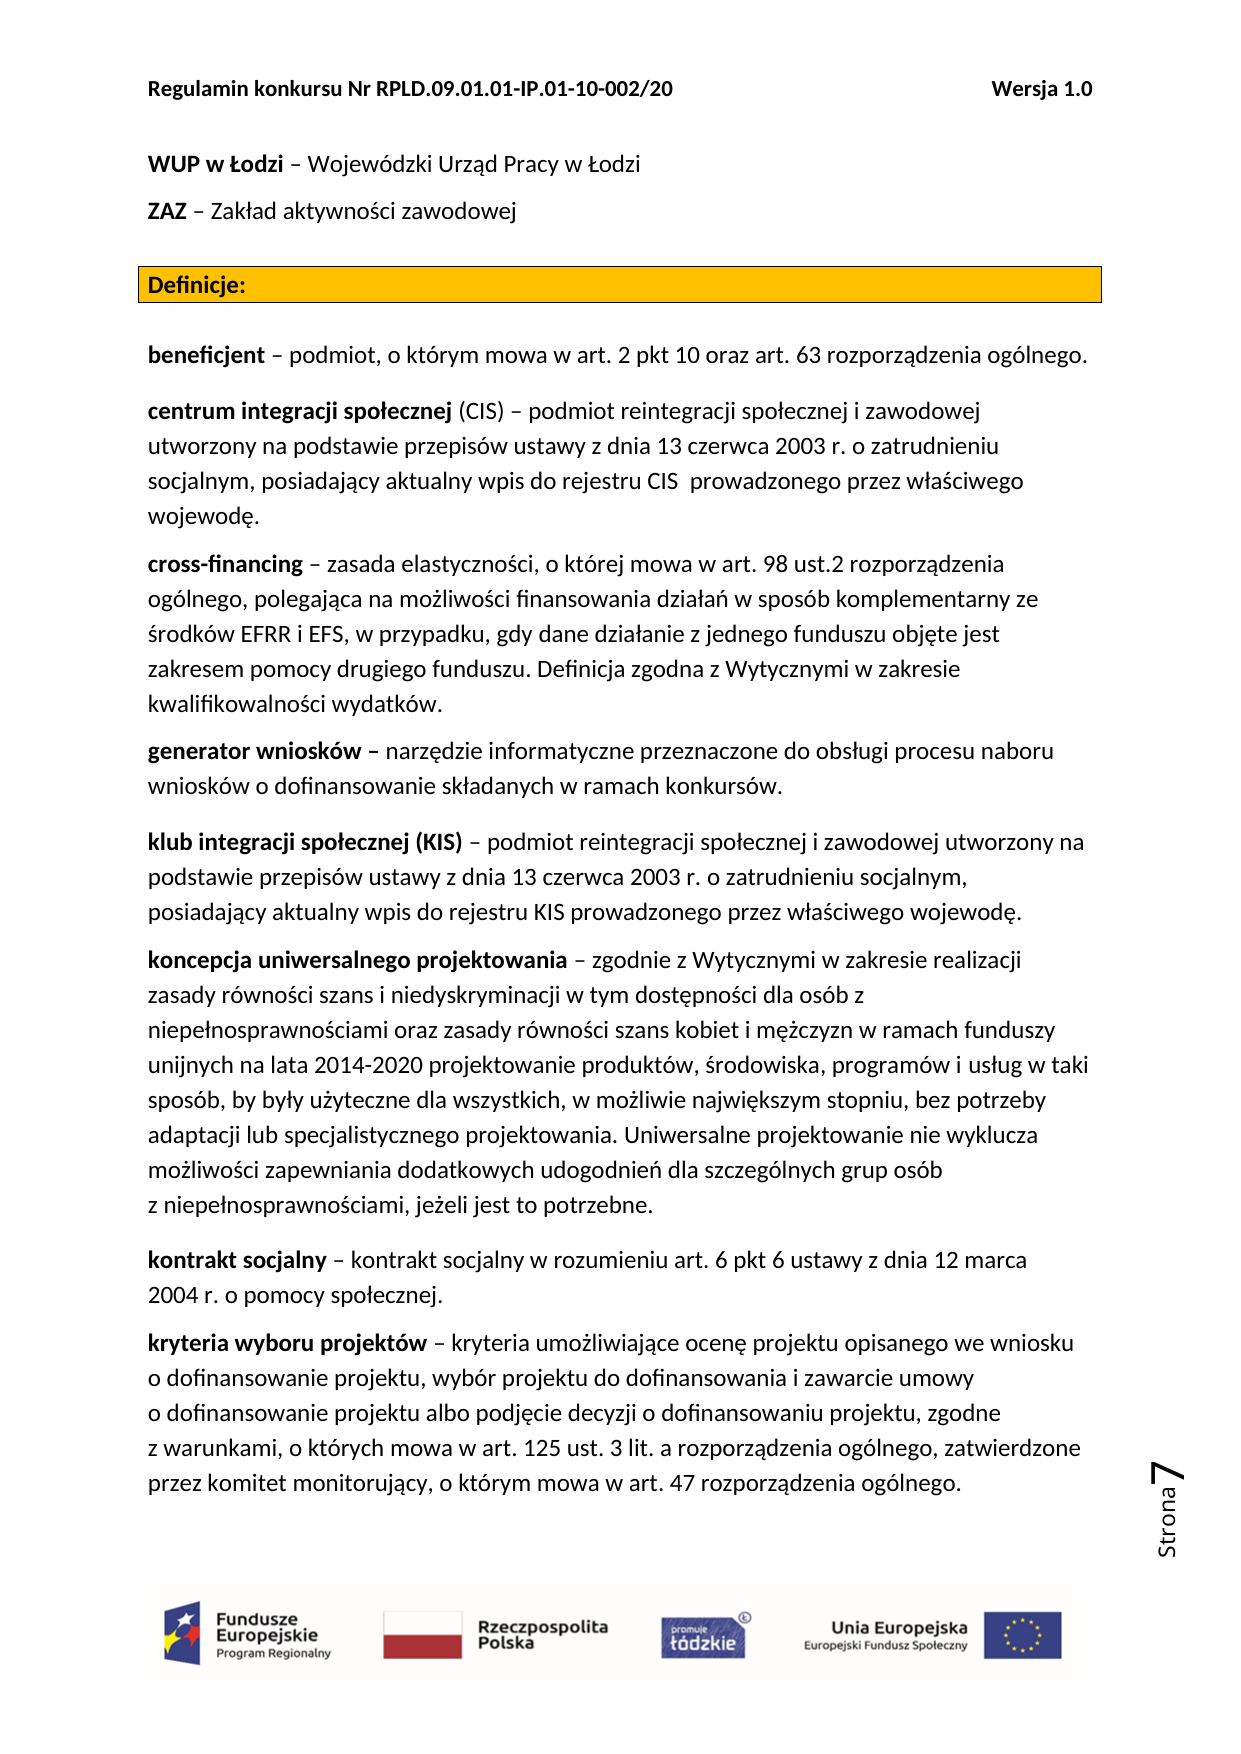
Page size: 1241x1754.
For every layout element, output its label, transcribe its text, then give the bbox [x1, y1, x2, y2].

text generator wniosków – narzędzie informatyczne przeznaczone do obsługi procesu naboru wniosków o dofinansowanie składanych w ramach konkursów. [148, 736, 1092, 801]
text WUP w Łodzi – Wojewódzki Urząd Pracy w Łodzi [148, 148, 1092, 178]
text kontrakt socjalny – kontrakt socjalny w rozumieniu art. 6 pkt 6 ustawy z dnia 12 marca 2004 r. o pomocy społecznej. [148, 1245, 1092, 1310]
text kryteria wyboru projektów – kryteria umożliwiające ocenę projektu opisanego we wniosku o dofinansowanie projektu, wybór projektu do dofinansowania i zawarcie umowy o dofinansowanie projektu albo podjęcie decyzji o dofinansowaniu projektu, zgodne z warunkami, o których mowa w art. 125 ust. 3 lit. a rozporządzenia ogólnego, zatwierdzone przez komitet monitorujący, o którym mowa w art. 47 rozporządzenia ogólnego. [148, 1327, 1092, 1498]
text koncepcja uniwersalnego projektowania – zgodnie z Wytycznymi w zakresie realizacji zasady równości szans i niedyskryminacji w tym dostępności dla osób z niepełnosprawnościami oraz zasady równości szans kobiet i mężczyzn w ramach funduszy unijnych na lata 2014-2020 projektowanie produktów, środowiska, programów i usług w taki sposób, by były użyteczne dla wszystkich, w możliwie największym stopniu, bez potrzeby adaptacji lub specjalistycznego projektowania. Uniwersalne projektowanie nie wyklucza możliwości zapewniania dodatkowych udogodnień dla szczególnych grup osób z niepełnosprawnościami, jeżeli jest to potrzebne. [148, 944, 1092, 1219]
text klub integracji społecznej (KIS) – podmiot reintegracji społecznej i zawodowej utworzony na podstawie przepisów ustawy z dnia 13 czerwca 2003 r. o zatrudnieniu socjalnym, posiadający aktualny wpis do rejestru KIS prowadzonego przez właściwego wojewodę. [148, 826, 1092, 927]
text cross-financing – zasada elastyczności, o której mowa w art. 98 ust.2 rozporządzenia ogólnego, polegająca na możliwości finansowania działań w sposób komplementarny ze środków EFRR i EFS, w przypadku, gdy dane działanie z jednego funduszu objęte jest zakresem pomocy drugiego funduszu. Definicja zgodna z Wytycznymi w zakresie kwalifikowalności wydatków. [148, 548, 1092, 718]
text ZAZ – Zakład aktywności zawodowej [148, 195, 1092, 226]
text Definicje: [139, 267, 1101, 302]
text centrum integracji społecznej (CIS) – podmiot reintegracji społecznej i zawodowej utworzony na podstawie przepisów ustawy z dnia 13 czerwca 2003 r. o zatrudnieniu socjalnym, posiadający aktualny wpis do rejestru CIS prowadzonego przez właściwego wojewodę. [148, 396, 1092, 531]
text beneficjent – podmiot, o którym mowa w art. 2 pkt 10 oraz art. 63 rozporządzenia ogólnego. [148, 340, 1092, 370]
picture [147, 1585, 1079, 1681]
